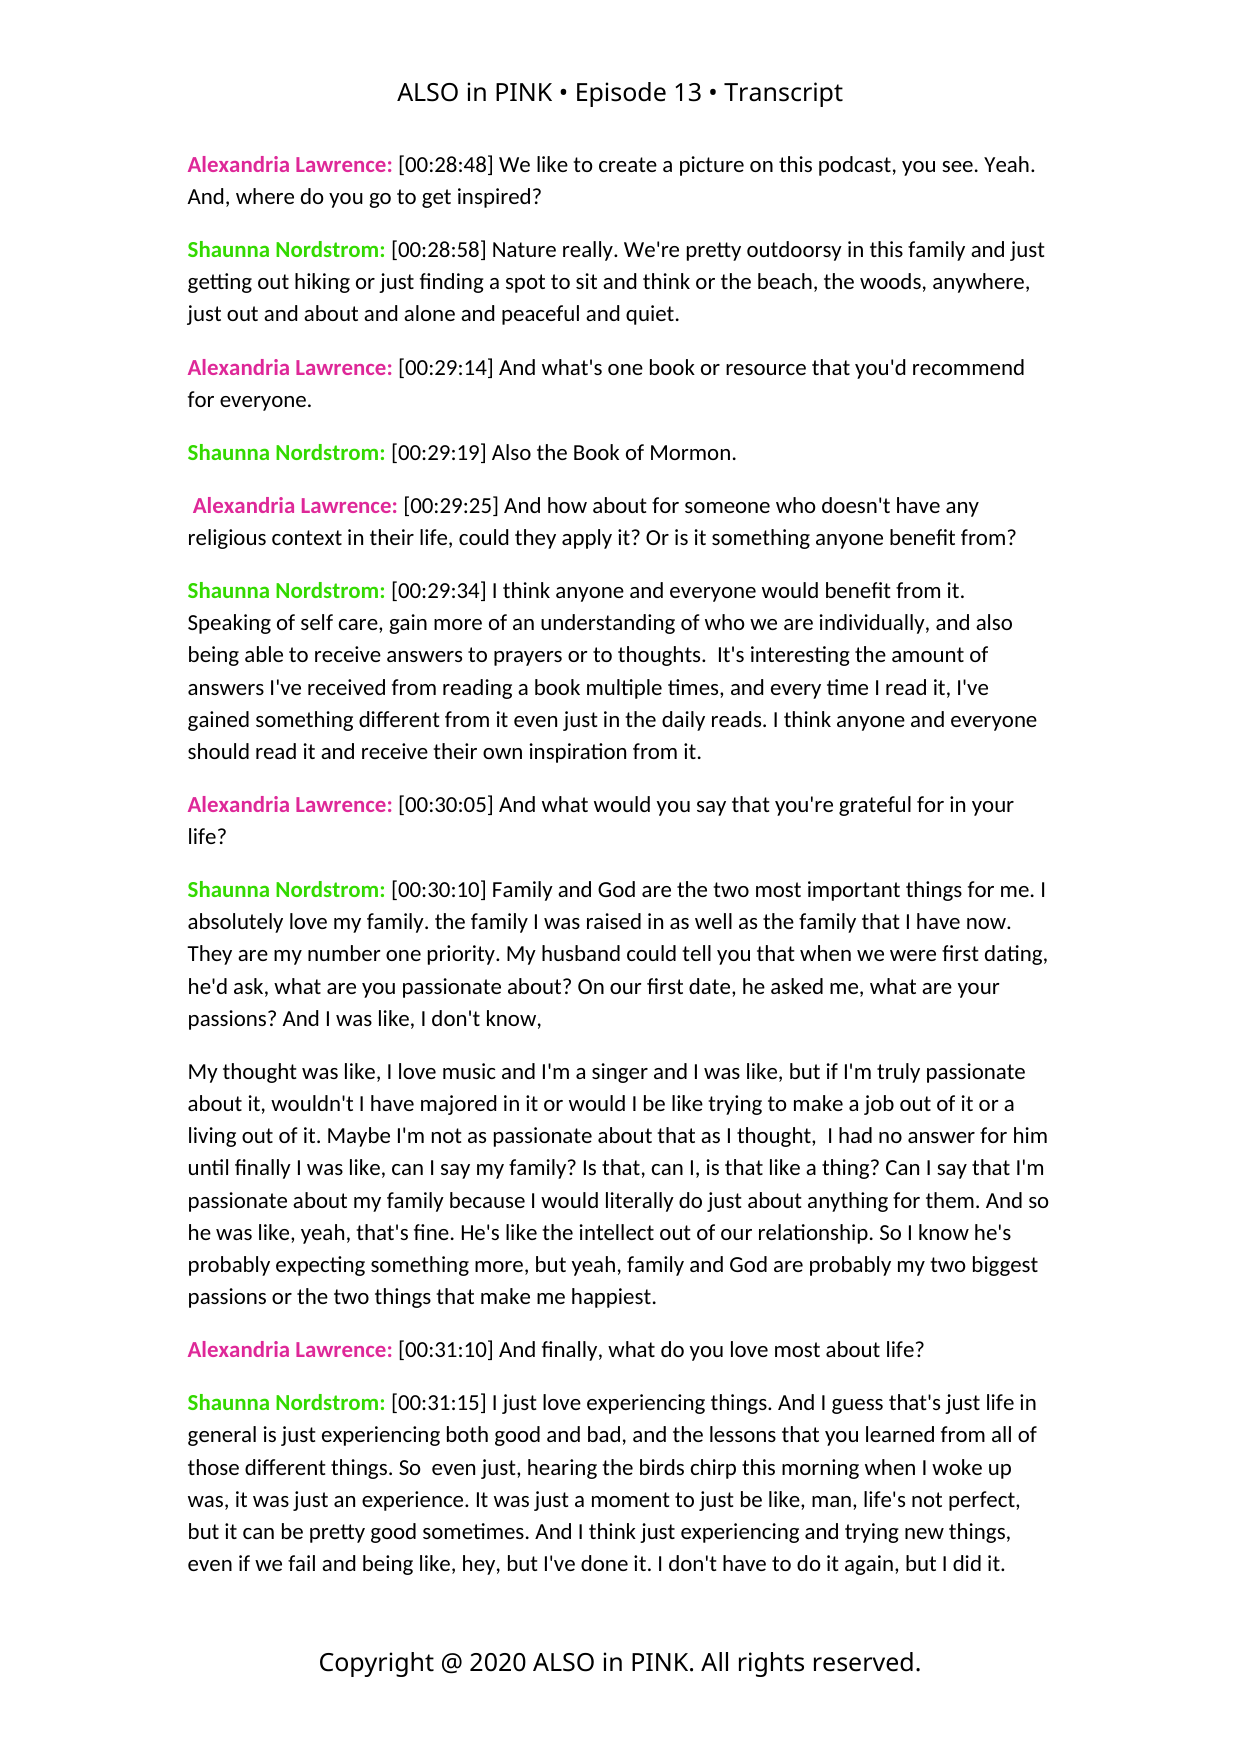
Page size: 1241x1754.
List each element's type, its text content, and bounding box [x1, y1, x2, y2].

text Shaunna Nordstrom: [00:29:34] I think anyone and everyone would benefit from it. Speaking of self care, gain more of an understanding of who we are individually, and also being able to receive answers to prayers or to thoughts. It's interesting the amount of answers I've received from reading a book multiple times, and every time I read it, I've gained something different from it even just in the daily reads. I think anyone and everyone should read it and receive their own inspiration from it. [187, 576, 1053, 765]
text Alexandria Lawrence: [00:29:14] And what's one book or resource that you'd recommend for everyone. [187, 353, 1053, 413]
text Shaunna Nordstrom: [00:29:19] Also the Book of Mormon. [187, 438, 1053, 466]
text Shaunna Nordstrom: [00:28:58] Nature really. We're pretty outdoorsy in this family and just getting out hiking or just finding a spot to sit and think or the beach, the woods, anywhere, just out and about and alone and peaceful and quiet. [187, 235, 1053, 328]
text Alexandria Lawrence: [00:29:25] And how about for someone who doesn't have any religious context in their life, could they apply it? Or is it something anyone benefit from? [187, 491, 1053, 551]
text Shaunna Nordstrom: [00:31:15] I just love experiencing things. And I guess that's just life in general is just experiencing both good and bad, and the lessons that you learned from all of those different things. So even just, hearing the birds chirp this morning when I woke up was, it was just an experience. It was just a moment to just be like, man, life's not perfect, but it can be pretty good sometimes. And I think just experiencing and trying new things, even if we fail and being like, hey, but I've done it. I don't have to do it again, but I did it. [187, 1388, 1053, 1577]
text My thought was like, I love music and I'm a singer and I was like, but if I'm truly passionate about it, wouldn't I have majored in it or would I be like trying to make a job out of it or a living out of it. Maybe I'm not as passionate about that as I thought, I had no answer for him until finally I was like, can I say my family? Is that, can I, is that like a thing? Can I say that I'm passionate about my family because I would literally do just about anything for them. And so he was like, yeah, that's fine. He's like the intellect out of our relationship. So I know he's probably expecting something more, but yeah, family and God are probably my two biggest passions or the two things that make me happiest. [187, 1057, 1053, 1310]
text Alexandria Lawrence: [00:30:05] And what would you say that you're grateful for in your life? [187, 790, 1053, 850]
text Alexandria Lawrence: [00:28:48] We like to create a picture on this podcast, you see. Yeah. And, where do you go to get inspired? [187, 150, 1053, 210]
text Shaunna Nordstrom: [00:30:10] Family and God are the two most important things for me. I absolutely love my family. the family I was raised in as well as the family that I have now. They are my number one priority. My husband could tell you that when we were first dating, he'd ask, what are you passionate about? On our first date, he asked me, what are your passions? And I was like, I don't know, [187, 875, 1053, 1032]
text Alexandria Lawrence: [00:31:10] And finally, what do you love most about life? [187, 1335, 1053, 1363]
